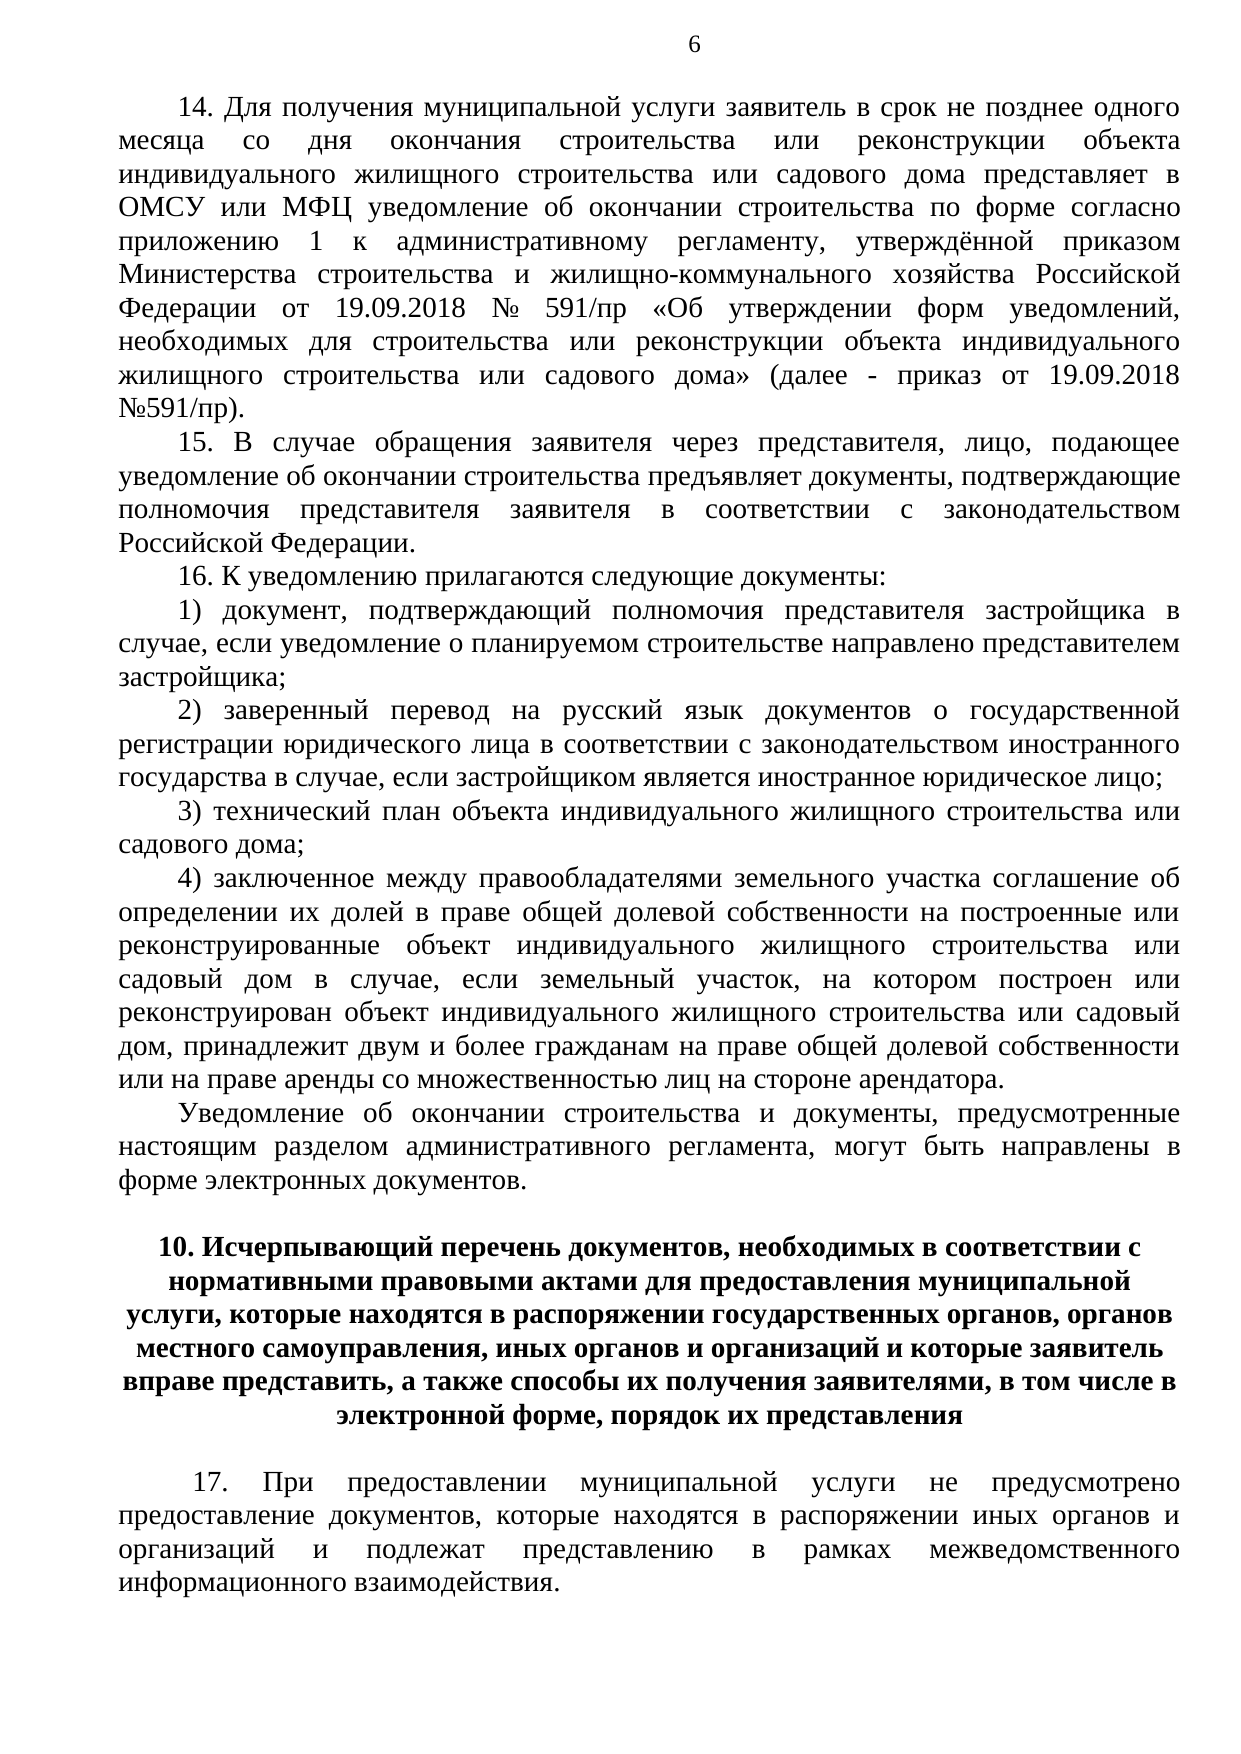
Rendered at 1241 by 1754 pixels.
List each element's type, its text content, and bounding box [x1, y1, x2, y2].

text 4) заключенное между правообладателями земельного участка соглашение об определении их долей в праве общей долевой собственности на построенные или реконструированные объект индивидуального жилищного строительства или садовый дом в случае, если земельный участок, на котором построен или реконструирован объект индивидуального жилищного строительства или садовый дом, принадлежит двум и более гражданам на праве общей долевой собственности или на праве аренды со множественностью лиц на стороне арендатора. [118, 860, 1181, 1095]
text 17. При предоставлении муниципальной услуги не предусмотрено предоставление документов, которые находятся в распоряжении иных органов и организаций и подлежат представлению в рамках межведомственного информационного взаимодействия. [118, 1464, 1181, 1598]
text Уведомление об окончании строительства и документы, предусмотренные настоящим разделом административного регламента, могут быть направлены в форме электронных документов. [118, 1095, 1181, 1196]
text 16. К уведомлению прилагаются следующие документы: [118, 558, 1181, 592]
text 14. Для получения муниципальной услуги заявитель в срок не позднее одного месяца со дня окончания строительства или реконструкции объекта индивидуального жилищного строительства или садового дома представляет в ОМСУ или МФЦ уведомление об окончании строительства по форме согласно приложению 1 к административному регламенту, утверждённой приказом Министерства строительства и жилищно-коммунального хозяйства Российской Федерации от 19.09.2018 № 591/пр «Об утверждении форм уведомлений, необходимых для строительства или реконструкции объекта индивидуального жилищного строительства или садового дома» (далее - приказ от 19.09.2018 №591/пр). [118, 89, 1181, 424]
text 3) технический план объекта индивидуального жилищного строительства или садового дома; [118, 793, 1181, 860]
text 2) заверенный перевод на русский язык документов о государственной регистрации юридического лица в соответствии с законодательством иностранного государства в случае, если застройщиком является иностранное юридическое лицо; [118, 692, 1181, 793]
text 15. В случае обращения заявителя через представителя, лицо, подающее уведомление об окончании строительства предъявляет документы, подтверждающие полномочия представителя заявителя в соответствии с законодательством Российской Федерации. [118, 424, 1181, 558]
text 10. Исчерпывающий перечень документов, необходимых в соответствии с нормативными правовыми актами для предоставления муниципальной услуги, которые находятся в распоряжении государственных органов, органов местного самоуправления, иных органов и организаций и которые заявитель вправе представить, а также способы их получения заявителями, в том числе в электронной форме, порядок их представления [118, 1229, 1181, 1430]
text 1) документ, подтверждающий полномочия представителя застройщика в случае, если уведомление о планируемом строительстве направлено представителем застройщика; [118, 592, 1181, 692]
